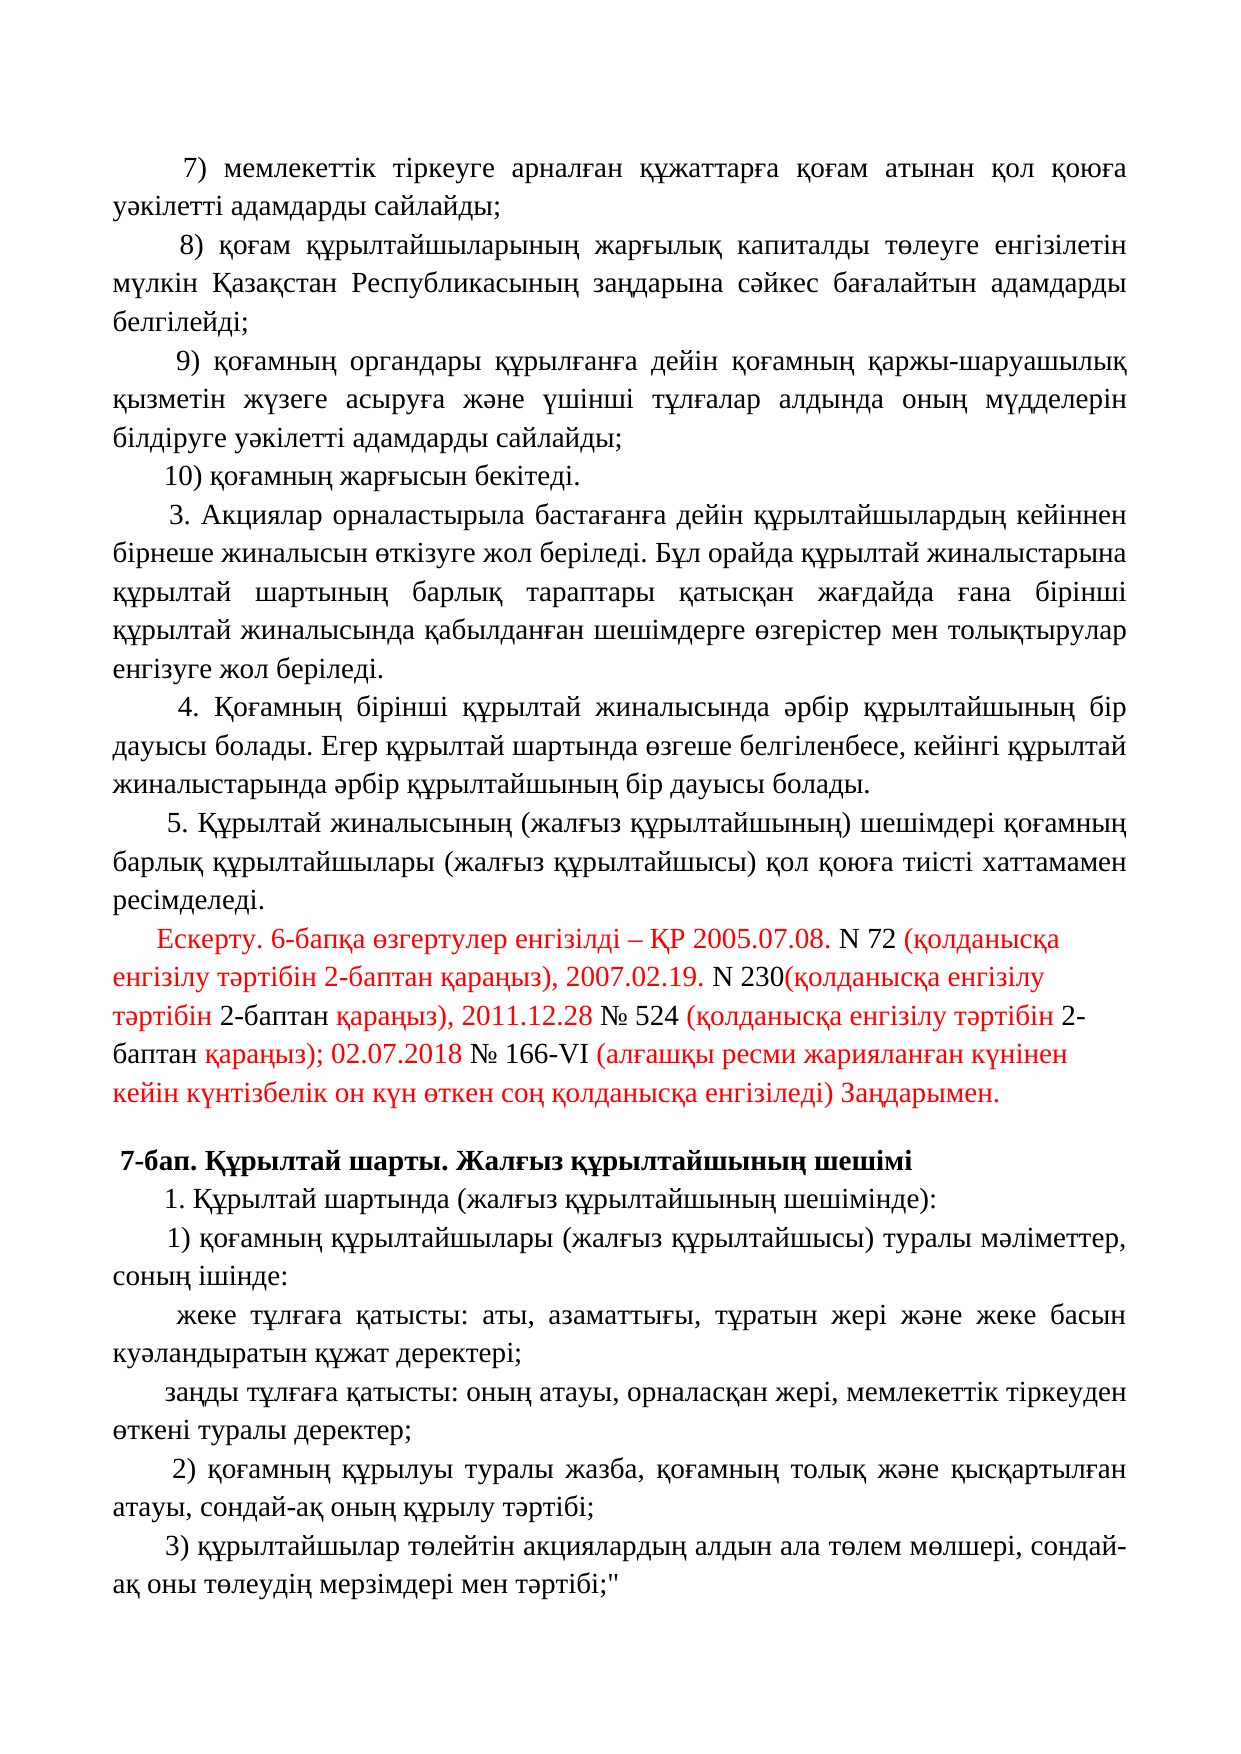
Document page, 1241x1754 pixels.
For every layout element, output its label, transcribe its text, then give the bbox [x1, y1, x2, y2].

text 4. Қоғамның бірінші құрылтай жиналысында әрбір құрылтайшының бір дауысы болады. Егер құрылтай шартында өзгеше белгіленбесе, кейінгі құрылтай жиналыстарында әрбір құрылтайшының бір дауысы болады. [112, 689, 1128, 800]
text 1. Құрылтай шартында (жалғыз құрылтайшының шешімінде): [112, 1181, 1128, 1215]
text заңды тұлғаға қатысты: оның атауы, орналасқан жері, мемлекеттік тіркеуден өткені туралы деректер; [112, 1374, 1128, 1446]
text 1) қоғамның құрылтайшылары (жалғыз құрылтайшысы) туралы мәліметтер, соның ішінде: [112, 1220, 1128, 1292]
text 7-бап. Құрылтай шарты. Жалғыз құрылтайшының шешімі [112, 1143, 1128, 1176]
text 3. Акциялар орналастырыла бастағанға дейін құрылтайшылардың кейіннен бірнеше жиналысын өткізуге жол беріледі. Бұл орайда құрылтай жиналыстарына құрылтай шартының барлық тараптары қатысқан жағдайда ғана бірінші құрылтай жиналысында қабылданған шешімдерге өзгерістер мен толықтырулар енгізуге жол беріледі. [112, 497, 1128, 684]
text 5. Құрылтай жиналысының (жалғыз құрылтайшының) шешімдері қоғамның барлық құрылтайшылары (жалғыз құрылтайшысы) қол қоюға тиісті хаттамамен ресімделеді. [112, 805, 1128, 916]
text жеке тұлғаға қатысты: аты, азаматтығы, тұратын жері және жеке басын куәландыратын құжат деректері; [112, 1297, 1128, 1369]
text 10) қоғамның жарғысын бекітеді. [112, 458, 1128, 492]
text 3) құрылтайшылар төлейтiн акциялардың алдын ала төлем мөлшерi, сондай-ақ оны төлеудiң мерзiмдерi мен тәртiбi;" [112, 1528, 1128, 1600]
text Ескерту. 6-бапқа өзгертулер енгізілді – ҚР 2005.07.08. N 72 (қолданысқа енгізілу тәртібін 2-баптан қараңыз), 2007.02.19. N 230(қолданысқа енгізілу тәртібін 2-баптан қараңыз), 2011.12.28 № 524 (қолданысқа енгізілу тәртібін 2-баптан қараңыз); 02.07.2018 № 166-VІ (алғашқы ресми жарияланған күнінен кейін күнтізбелік он күн өткен соң қолданысқа енгізіледі) Заңдарымен. [112, 921, 1128, 1139]
text 9) қоғамның органдары құрылғанға дейін қоғамның қаржы-шаруашылық қызметін жүзеге асыруға және үшінші тұлғалар алдында оның мүдделерін білдіруге уәкілетті адамдарды сайлайды; [112, 343, 1128, 453]
text 2) қоғамның құрылуы туралы жазба, қоғамның толық және қысқартылған атауы, сондай-ақ оның құрылу тәртібі; [112, 1451, 1128, 1523]
text 7) мемлекеттік тіркеуге арналған құжаттарға қоғам атынан қол қоюға уәкілетті адамдарды сайлайды; [112, 150, 1128, 222]
text 8) қоғам құрылтайшыларының жарғылық капиталды төлеуге енгізілетін мүлкін Қазақстан Республикасының заңдарына сәйкес бағалайтын адамдарды белгілейді; [112, 227, 1128, 338]
